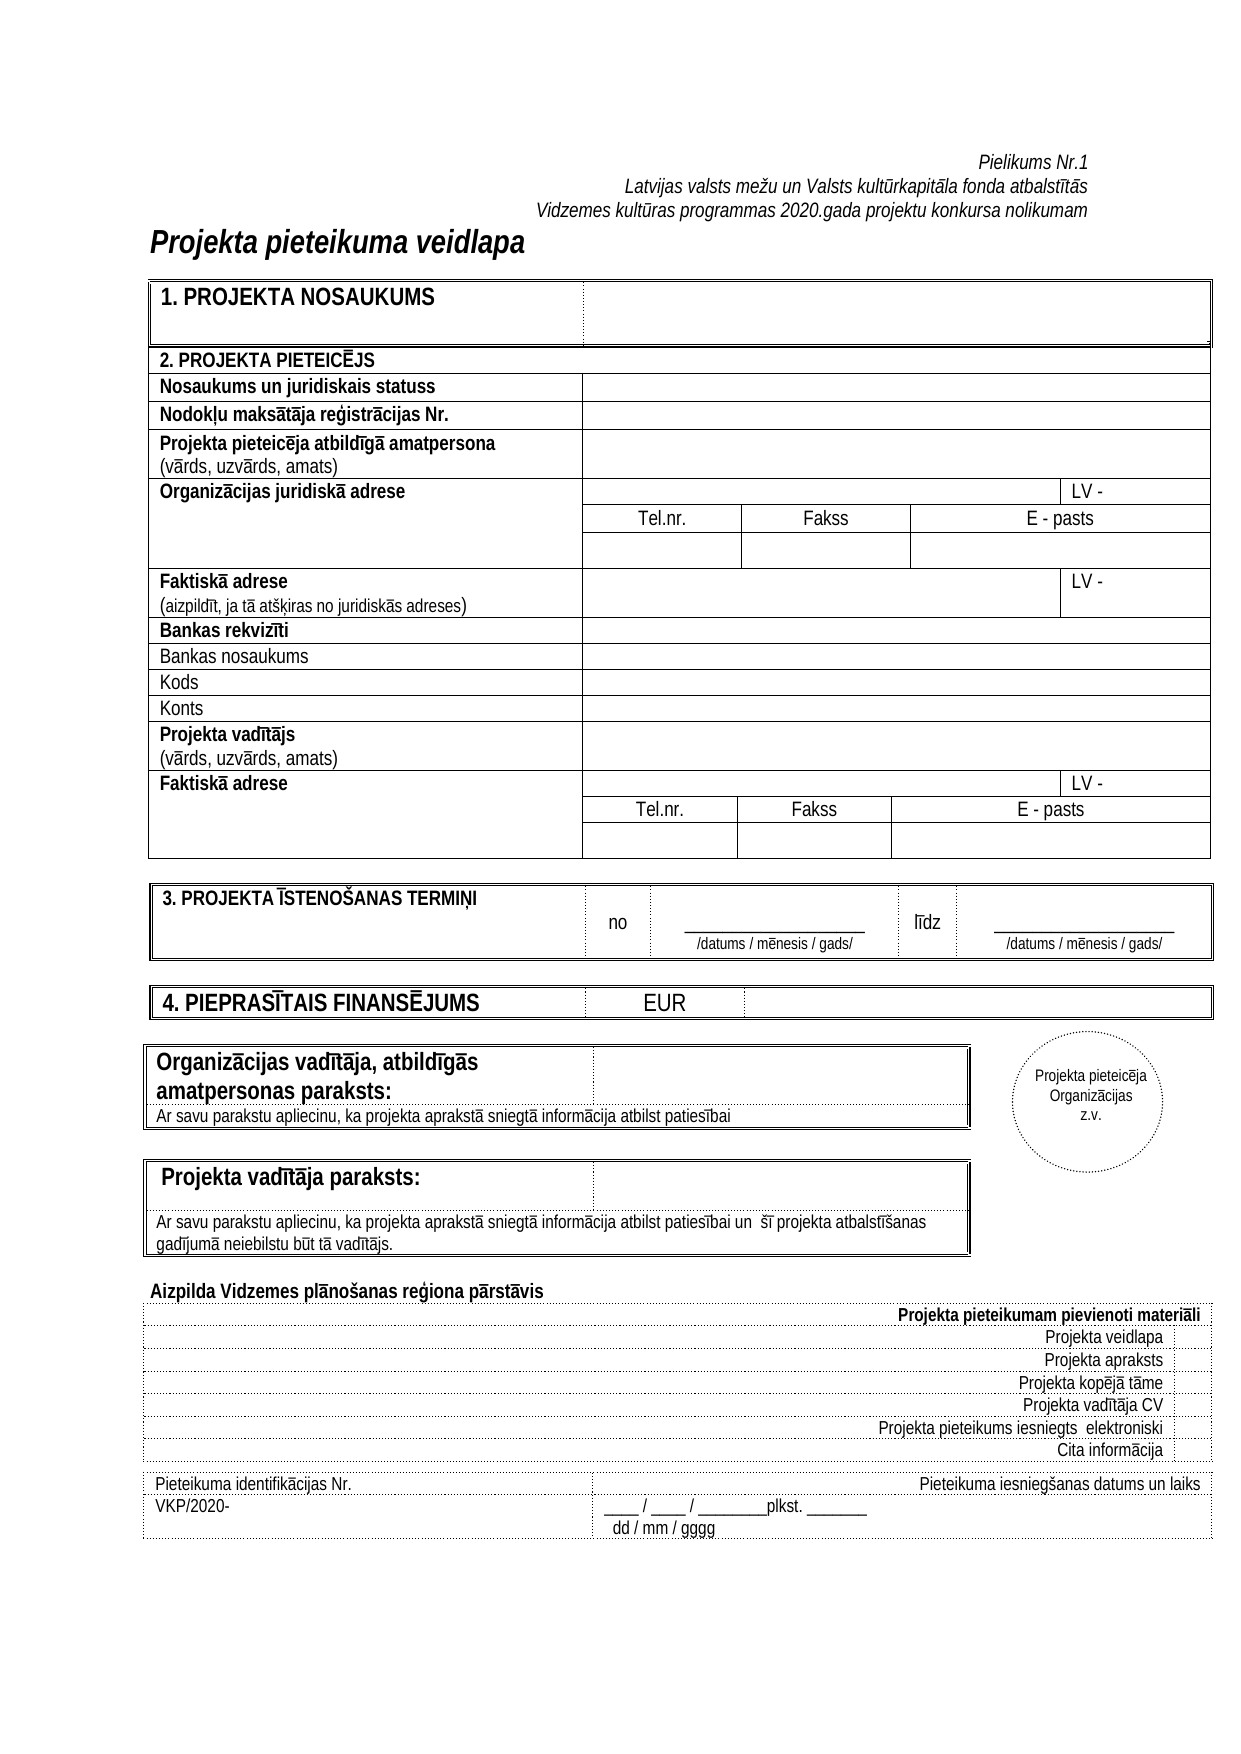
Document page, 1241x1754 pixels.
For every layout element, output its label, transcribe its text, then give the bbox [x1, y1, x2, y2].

table_cell [742, 533, 910, 568]
table_cell VKP/2020- [144, 1494, 593, 1538]
table_header ___________________ /datums / mēnesis / gads/ [956, 886, 1211, 958]
table_cell LV - [1061, 569, 1210, 617]
table_header Projekta pieteikumam pievienoti materiāli [144, 1303, 1212, 1325]
table_header [584, 282, 1210, 344]
table_header 4. PIEPRASĪTAIS FINANSĒJUMS [153, 988, 585, 1017]
table_cell Cita informācija [144, 1438, 1174, 1461]
text Pielikums Nr.1 [150, 150, 1090, 174]
table_cell Projekta kopējā tāme [144, 1371, 1174, 1393]
table_cell Bankas rekvizīti [149, 618, 582, 643]
table_cell [583, 644, 1210, 669]
table_cell Ar savu parakstu apliecinu, ka projekta aprakstā sniegtā informācija atbilst patiesībai [147, 1104, 969, 1127]
table_cell Faktiskā adrese [149, 771, 582, 858]
table_cell Projekta pieteicēja atbildīgā amatpersona (vārds, uzvārds, amats) [149, 430, 582, 478]
table_header [594, 1160, 969, 1210]
table_cell Organizācijas juridiskā adrese [149, 479, 582, 568]
table_cell Nosaukums un juridiskais statuss [149, 374, 582, 401]
table_cell Ar savu parakstu apliecinu, ka projekta aprakstā sniegtā informācija atbilst patiesībai un šī projekta atbalstīšanas gadījumā neiebilstu būt tā vadītājs. [147, 1210, 969, 1254]
table_header 1. PROJEKTA NOSAUKUMS [149, 282, 584, 344]
table_cell [738, 823, 891, 858]
table_header Organizācijas vadītāja, atbildīgās amatpersonas paraksts: [147, 1047, 594, 1104]
table_header Pieteikuma identifikācijas Nr. [144, 1472, 593, 1494]
table_cell [583, 722, 1210, 770]
table_header ___________________ /datums / mēnesis / gads/ [650, 886, 899, 958]
table_cell Konts [149, 696, 582, 721]
table_header no [585, 886, 650, 958]
table_cell Fakss [742, 505, 910, 532]
table_header 3. PROJEKTA ĪSTENOŠANAS TERMIŅI [153, 886, 585, 958]
table_cell [583, 696, 1210, 721]
table_cell Nodokļu maksātāja reģistrācijas Nr. [149, 402, 582, 429]
table_cell [892, 823, 1210, 858]
table_cell [1174, 1416, 1212, 1438]
table_cell [583, 823, 737, 858]
table_cell Projekta veidlapa [144, 1325, 1174, 1348]
table_cell [911, 533, 1210, 568]
table_header [969, 1159, 1213, 1254]
table_cell [1174, 1438, 1212, 1461]
table_header [594, 1045, 969, 1104]
table_header līdz [899, 886, 956, 958]
table_cell [583, 402, 1210, 429]
table_cell Faktiskā adrese (aizpildīt, ja tā atšķiras no juridiskās adreses) [149, 569, 582, 617]
table_cell E - pasts [892, 797, 1210, 822]
table_cell [583, 533, 741, 568]
table_cell [583, 618, 1210, 643]
table_header Pieteikuma iesniegšanas datums un laiks [593, 1472, 1212, 1494]
table_cell Tel.nr. [583, 505, 741, 532]
table_cell [583, 374, 1210, 401]
table_header Projekta vadītāja paraksts: [147, 1162, 594, 1210]
table_cell Bankas nosaukums [149, 644, 582, 669]
table_header [744, 988, 1211, 1017]
table_cell [583, 479, 1060, 504]
table_header EUR [585, 988, 744, 1017]
table_cell [1174, 1371, 1212, 1393]
table_cell [583, 670, 1210, 695]
table_cell [1174, 1393, 1212, 1416]
text Latvijas valsts mežu un Valsts kultūrkapitāla fonda atbalstītās [150, 174, 1090, 198]
table_cell Projekta pieteikums iesniegts elektroniski [144, 1416, 1174, 1438]
table_cell Kods [149, 670, 582, 695]
table_cell ____ / ____ / ________plkst. _______ dd / mm / gggg [593, 1494, 1212, 1538]
text Projekta pieteikuma veidlapa [150, 222, 1090, 260]
table_cell [1174, 1325, 1212, 1348]
table_cell [1174, 1348, 1212, 1371]
table_cell Fakss [738, 797, 891, 822]
table_cell [583, 569, 1060, 617]
text Aizpilda Vidzemes plānošanas reģiona pārstāvis [150, 1279, 1090, 1303]
table_header Projekta pieteicēja Organizācijas z.v. [969, 1044, 1213, 1127]
text Vidzemes kultūras programmas 2020.gada projektu konkursa nolikumam [150, 198, 1090, 222]
table_cell E - pasts [911, 505, 1210, 532]
table_cell Projekta vadītājs (vārds, uzvārds, amats) [149, 722, 582, 770]
table_cell Projekta apraksts [144, 1348, 1174, 1371]
table_cell Projekta vadītāja CV [144, 1393, 1174, 1416]
table_cell Tel.nr. [583, 797, 737, 822]
table_cell LV - [1061, 479, 1210, 504]
table_cell [583, 430, 1210, 478]
table_cell [583, 771, 1060, 796]
table_cell LV - [1061, 771, 1210, 796]
table_cell 2. PROJEKTA PIETEICĒJS [149, 348, 1210, 372]
